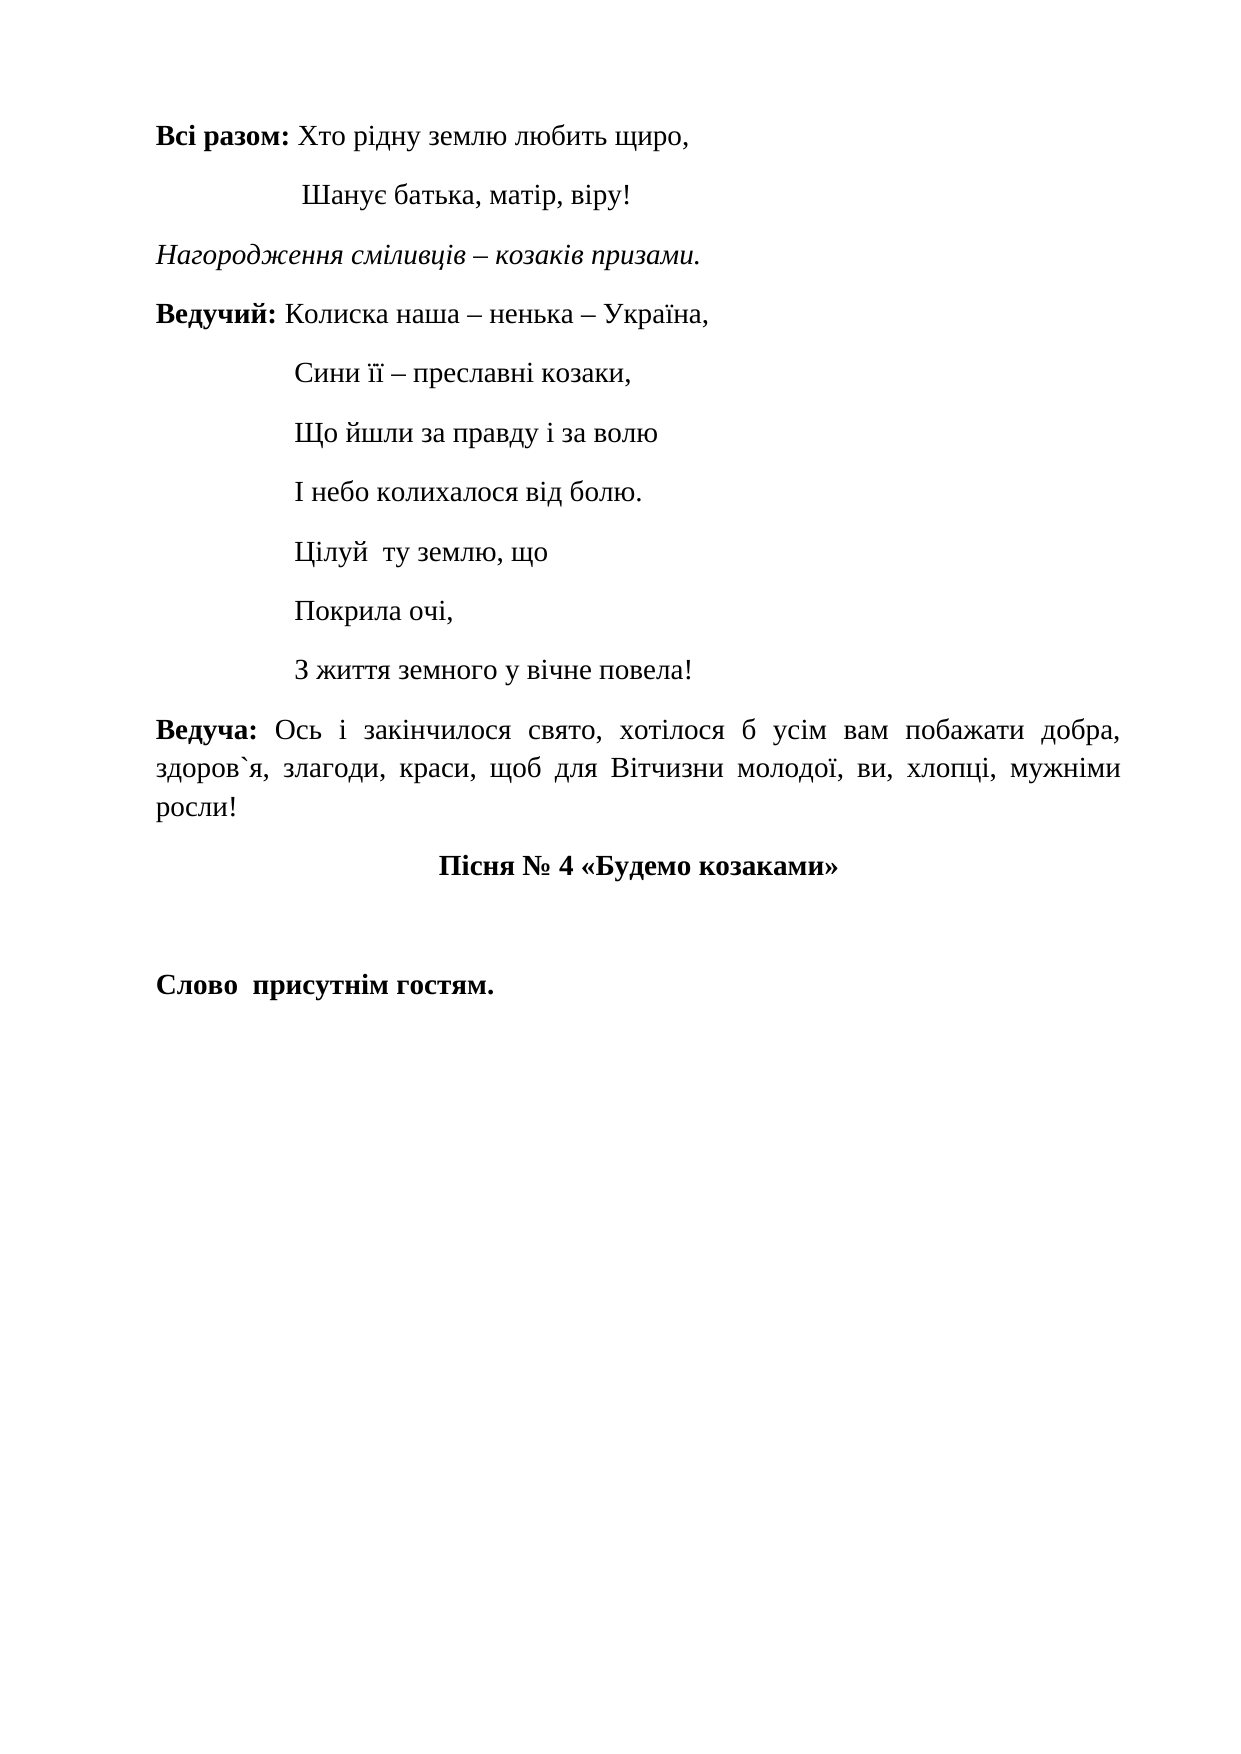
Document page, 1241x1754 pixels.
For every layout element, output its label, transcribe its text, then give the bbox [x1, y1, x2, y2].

text Сини її – преславні козаки, [156, 356, 1122, 389]
text Ведуча: Ось і закінчилося свято, хотілося б усім вам побажати добра, здоров`я, злагоди, краси, щоб для Вітчизни молодої, ви, хлопці, мужніми росли! [156, 712, 1122, 822]
text Слово присутнім гостям. [156, 967, 1122, 1001]
text Покрила очі, [156, 593, 1122, 627]
text Цілуй ту землю, що [156, 534, 1122, 567]
text Пісня № 4 «Будемо козаками» [156, 848, 1122, 882]
text Ведучий: Колиска наша – ненька – Україна, [156, 296, 1122, 330]
text І небо колихалося від болю. [156, 474, 1122, 508]
text З життя земного у вічне повела! [156, 652, 1122, 686]
text Всі разом: Хто рідну землю любить щиро, [156, 118, 1122, 152]
text Шанує батька, матір, віру! [156, 177, 1122, 211]
text Нагородження сміливців – козаків призами. [156, 237, 1122, 270]
text Що йшли за правду і за волю [156, 415, 1122, 448]
